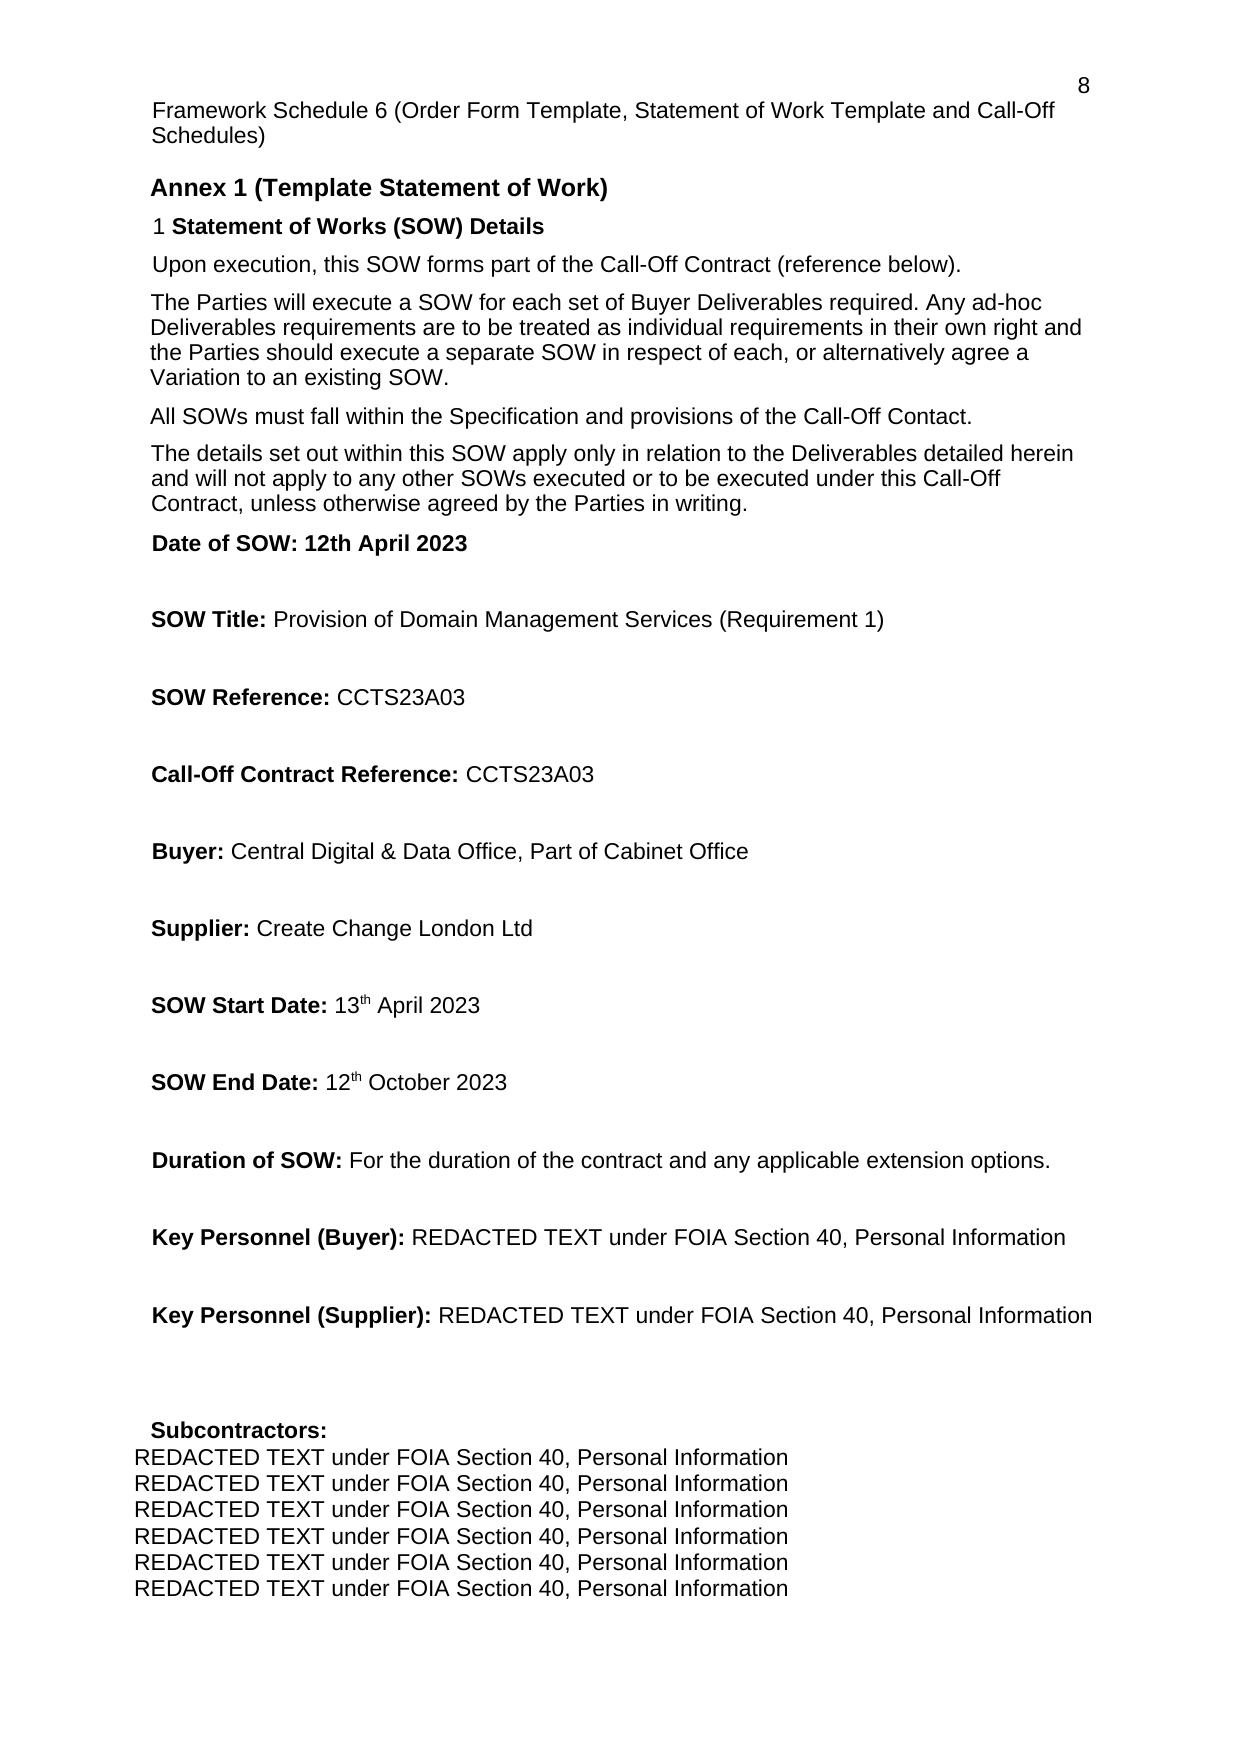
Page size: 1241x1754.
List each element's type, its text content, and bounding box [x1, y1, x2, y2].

text Duration of SOW: For the duration of the contract and any applicable extension options. [152, 1147, 1169, 1173]
text Call-Off Contract Reference: CCTS23A03 [151, 761, 1169, 787]
text All SOWs must fall within the Specification and provisions of the Call-Off Contact. [150, 403, 1169, 430]
text Annex 1 (Template Statement of Work) [150, 172, 1169, 201]
text REDACTED TEXT under FOIA Section 40, Personal Information [134, 1549, 1169, 1575]
text SOW Reference: CCTS23A03 [151, 683, 1169, 710]
text Supplier: Create Change London Ltd [151, 915, 1169, 942]
text REDACTED TEXT under FOIA Section 40, Personal Information [134, 1496, 1169, 1523]
text REDACTED TEXT under FOIA Section 40, Personal Information [134, 1523, 1169, 1549]
text SOW Start Date: 13th April 2023 [151, 992, 1169, 1019]
text REDACTED TEXT under FOIA Section 40, Personal Information [134, 1443, 1169, 1470]
text 8 [134, 72, 1090, 98]
text The Parties will execute a SOW for each set of Buyer Deliverables required. Any ad-hoc Deliverables requirements are to be treated as individual requirements in their own right and the Parties should execute a separate SOW in respect of each, or alternatively agree a Variation to an existing SOW. [150, 290, 1089, 390]
text Subcontractors: [150, 1417, 1169, 1443]
text Buyer: Central Digital & Data Office, Part of Cabinet Office [152, 838, 1169, 864]
text REDACTED TEXT under FOIA Section 40, Personal Information [134, 1575, 1169, 1602]
text SOW End Date: 12th October 2023 [151, 1069, 1169, 1096]
text The details set out within this SOW apply only in relation to the Deliverables detailed herein and will not apply to any other SOWs executed or to be executed under this Call-Off Contract, unless otherwise agreed by the Parties in writing. [151, 441, 1081, 516]
text Upon execution, this SOW forms part of the Call-Off Contract (reference below). [152, 251, 1169, 278]
text Key Personnel (Supplier): REDACTED TEXT under FOIA Section 40, Personal Information [152, 1302, 1169, 1328]
text REDACTED TEXT under FOIA Section 40, Personal Information [134, 1470, 1169, 1496]
text Key Personnel (Buyer): REDACTED TEXT under FOIA Section 40, Personal Information [152, 1224, 1169, 1251]
text SOW Title: Provision of Domain Management Services (Requirement 1) [151, 606, 1169, 633]
text 1 Statement of Works (SOW) Details [152, 213, 1169, 239]
text Framework Schedule 6 (Order Form Template, Statement of Work Template and Call-Off Schedules) [151, 98, 1060, 148]
text Date of SOW: 12th April 2023 [152, 529, 1169, 556]
